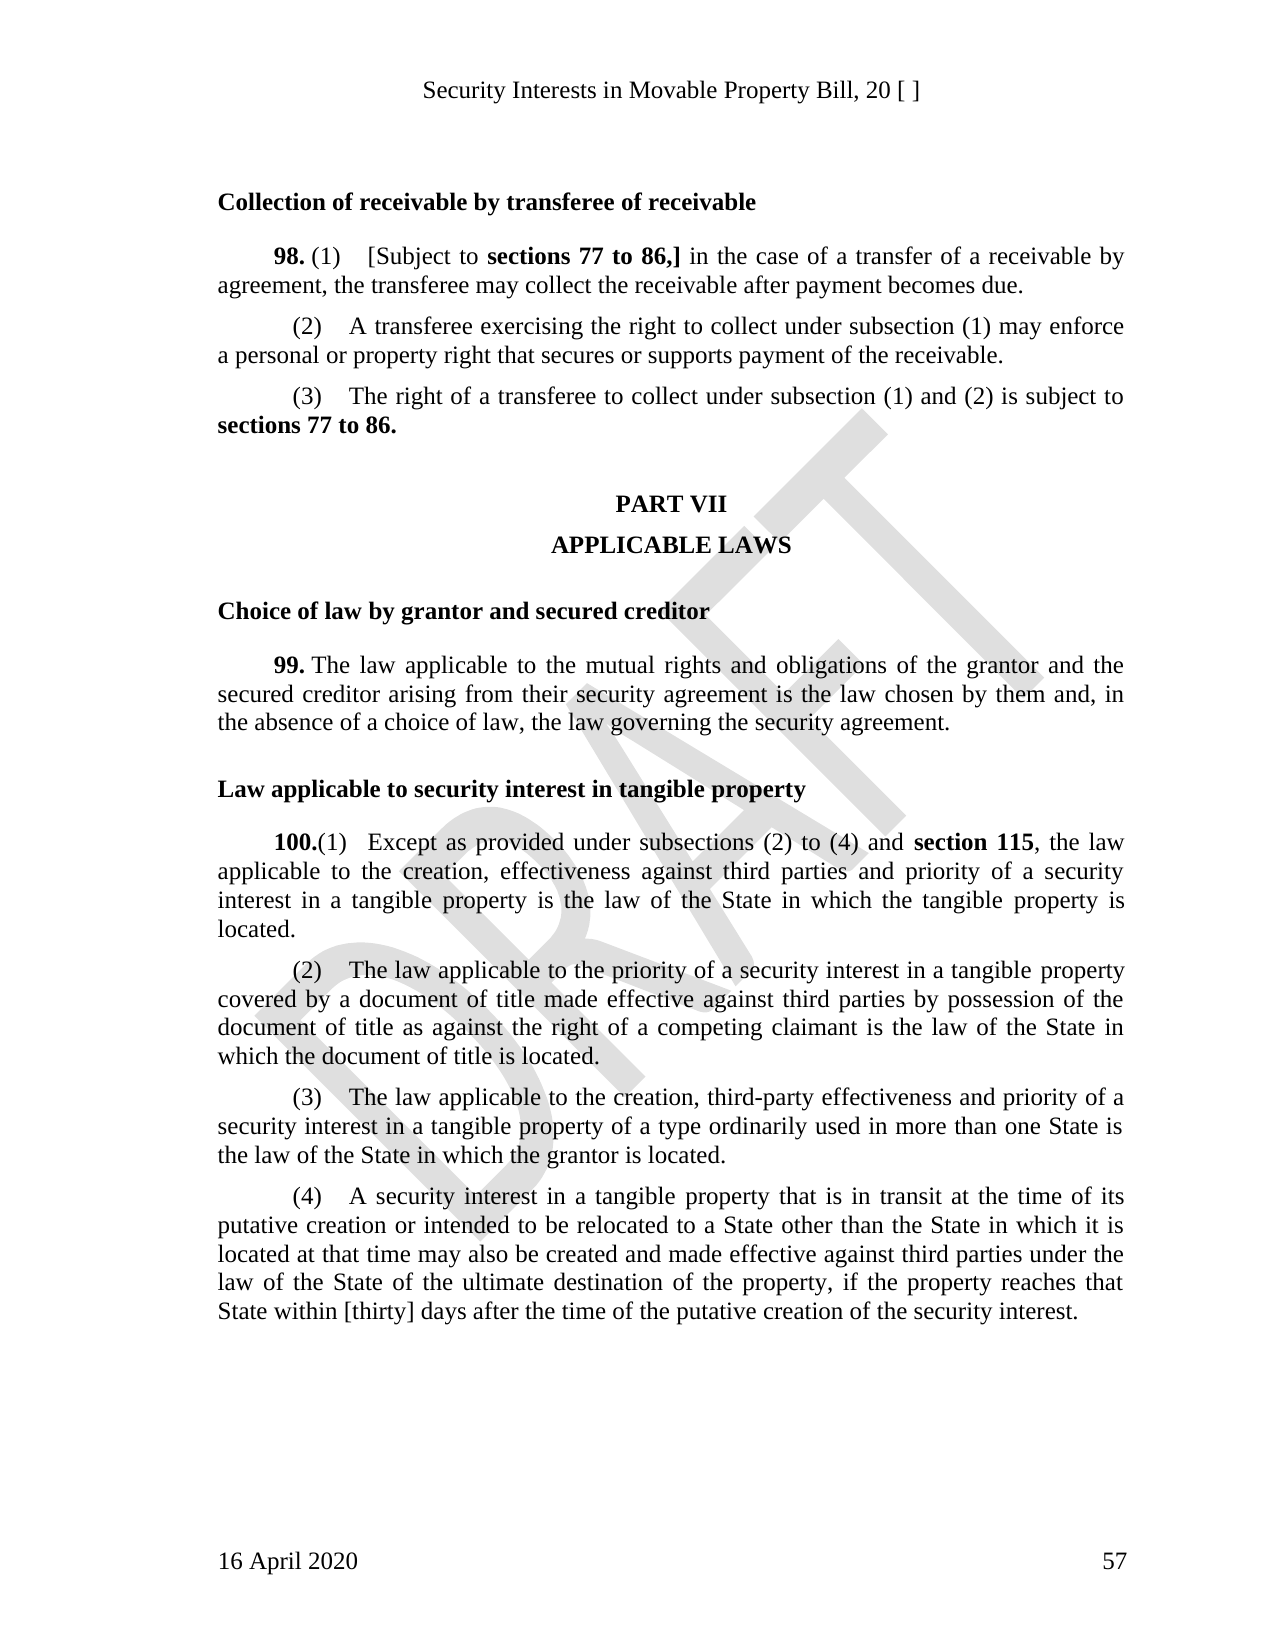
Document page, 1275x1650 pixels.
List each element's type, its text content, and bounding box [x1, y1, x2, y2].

text Choice of law by grantor and secured creditor [217, 596, 1125, 625]
text APPLICABLE LAWS [217, 530, 1125, 559]
text (2) The law applicable to the priority of a security interest in a tangible property covered by a document of title made effective against third parties by possession of the document of title as against the right of a competing claimant is the law of the State in which the document of title is located. [217, 955, 1125, 1070]
text Law applicable to security interest in tangible property [217, 774, 1125, 802]
text 100.(1) Except as provided under subsections (2) to (4) and section 115, the law applicable to the creation, effectiveness against third parties and priority of a security interest in a tangible property is the law of the State in which the tangible property is located. [217, 827, 1125, 942]
text 99. The law applicable to the mutual rights and obligations of the grantor and the secured creditor arising from their security agreement is the law chosen by them and, in the absence of a choice of law, the law governing the security agreement. [217, 650, 1125, 736]
text Collection of receivable by transferee of receivable [217, 187, 1125, 216]
text (3) The right of a transferee to collect under subsection (1) and (2) is subject to sections 77 to 86. [217, 381, 1125, 439]
text 98. (1) [Subject to sections 77 to 86,] in the case of a transfer of a receivable by agreement, the transferee may collect the receivable after payment becomes due. [217, 241, 1125, 299]
text (3) The law applicable to the creation, third-party effectiveness and priority of a security interest in a tangible property of a type ordinarily used in more than one State is the law of the State in which the grantor is located. [217, 1082, 1125, 1169]
text PART VII [217, 489, 1125, 517]
text (2) A transferee exercising the right to collect under subsection (1) may enforce a personal or property right that secures or supports payment of the receivable. [217, 311, 1125, 369]
text (4) A security interest in a tangible property that is in transit at the time of its putative creation or intended to be relocated to a State other than the State in which it is located at that time may also be created and made effective against third parties under the law of the State of the ultimate destination of the property, if the property reaches that State within [thirty] days after the time of the putative creation of the security interest. [217, 1181, 1125, 1325]
